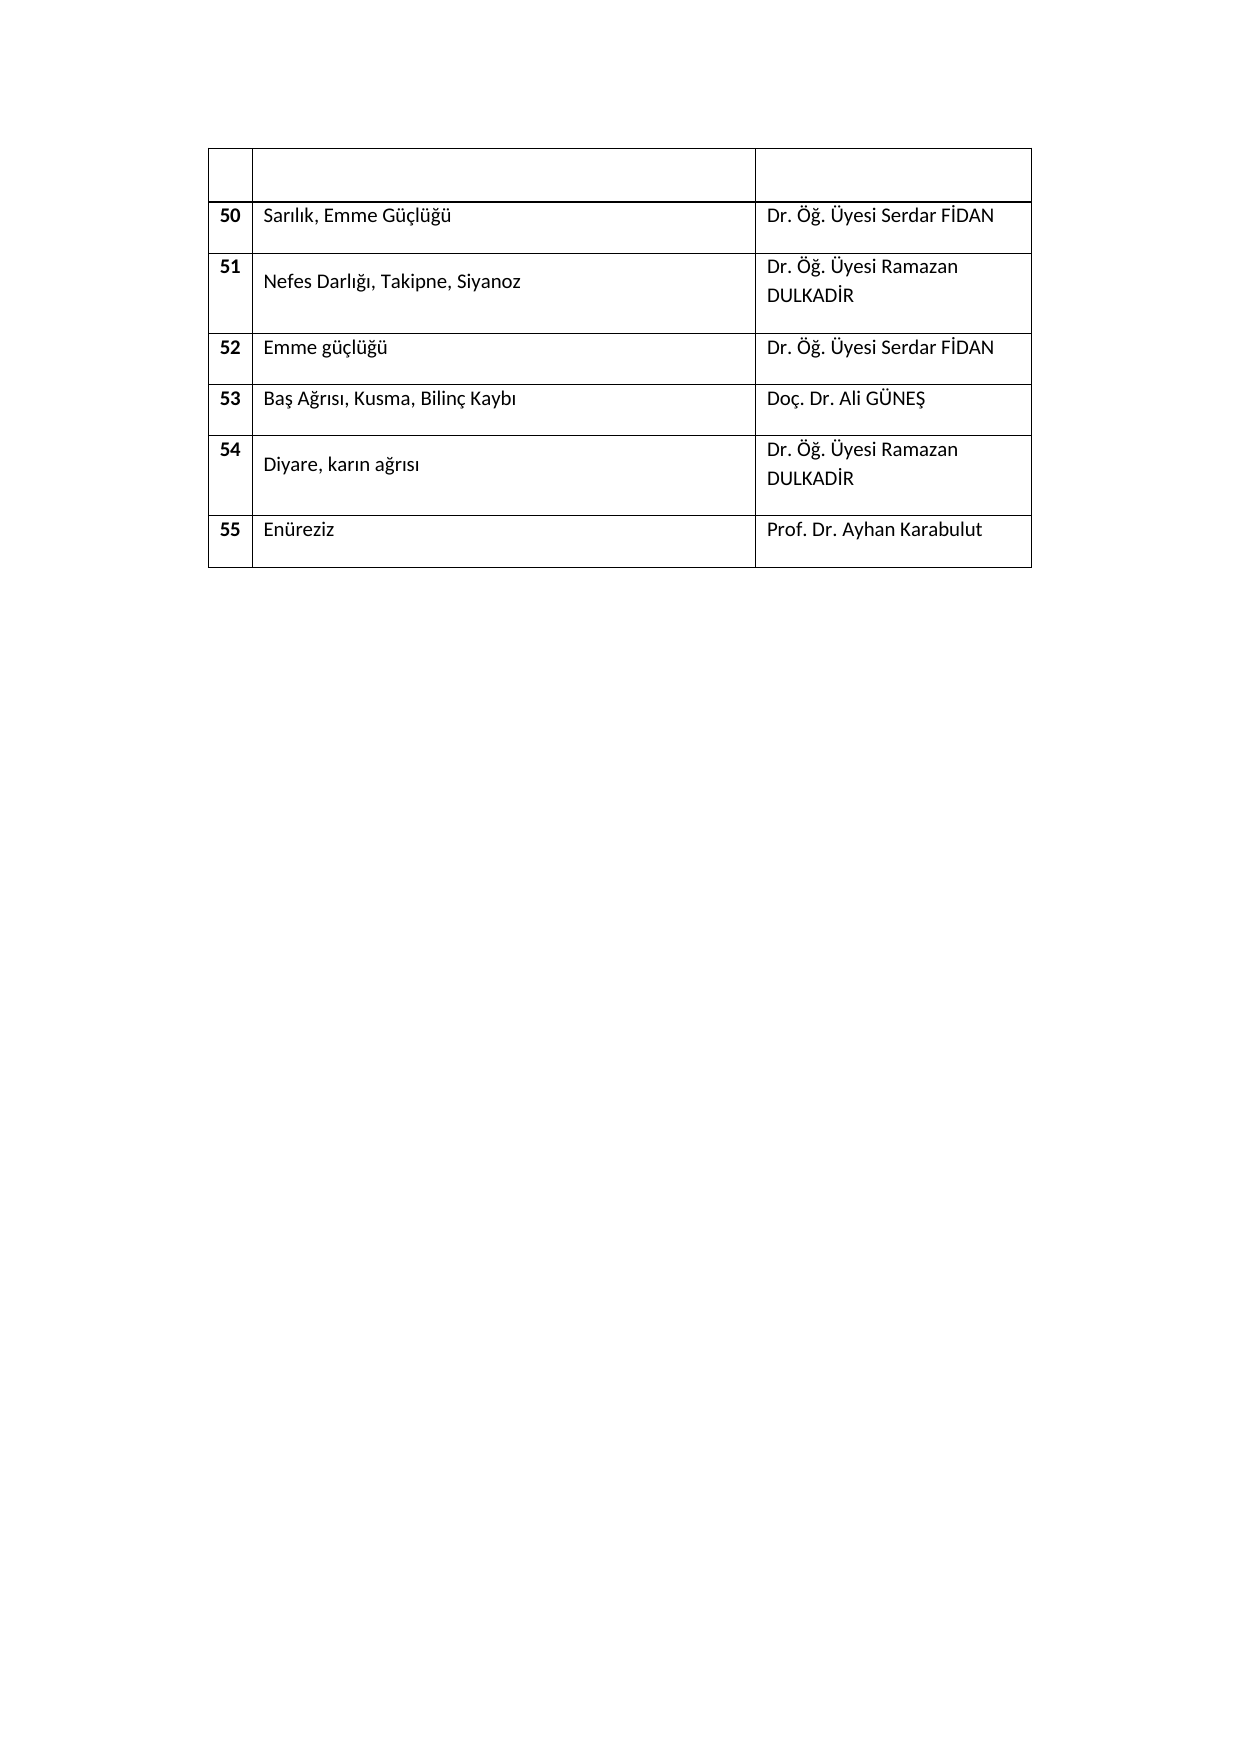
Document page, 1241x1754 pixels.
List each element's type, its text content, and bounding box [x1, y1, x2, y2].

table_cell Baş Ağrısı, Kusma, Bilinç Kaybı [253, 385, 755, 435]
table_cell 54 [209, 436, 252, 515]
table_cell Nefes Darlığı, Takipne, Siyanoz [253, 254, 755, 333]
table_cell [253, 149, 755, 201]
table_cell Emme güçlüğü [253, 334, 755, 384]
table_cell 52 [209, 334, 252, 384]
table_cell 50 [209, 203, 252, 252]
table_cell Dr. Öğ. Üyesi Serdar FİDAN [756, 334, 1031, 384]
table_cell 51 [209, 254, 252, 333]
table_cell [756, 149, 1031, 201]
table_cell 49 [209, 149, 252, 201]
table_cell Dr. Öğ. Üyesi Serdar FİDAN [756, 203, 1031, 252]
table_cell 53 [209, 385, 252, 435]
table_cell 55 [209, 516, 252, 567]
table_cell Dr. Öğ. Üyesi Ramazan DULKADİR [756, 254, 1031, 333]
table_cell Prof. Dr. Ayhan Karabulut [756, 516, 1031, 567]
table_cell Diyare, karın ağrısı [253, 436, 755, 515]
table_cell Sarılık, Emme Güçlüğü [253, 203, 755, 252]
table_cell Enüreziz [253, 516, 755, 567]
table_cell Dr. Öğ. Üyesi Ramazan DULKADİR [756, 436, 1031, 515]
table_cell Doç. Dr. Ali GÜNEŞ [756, 385, 1031, 435]
